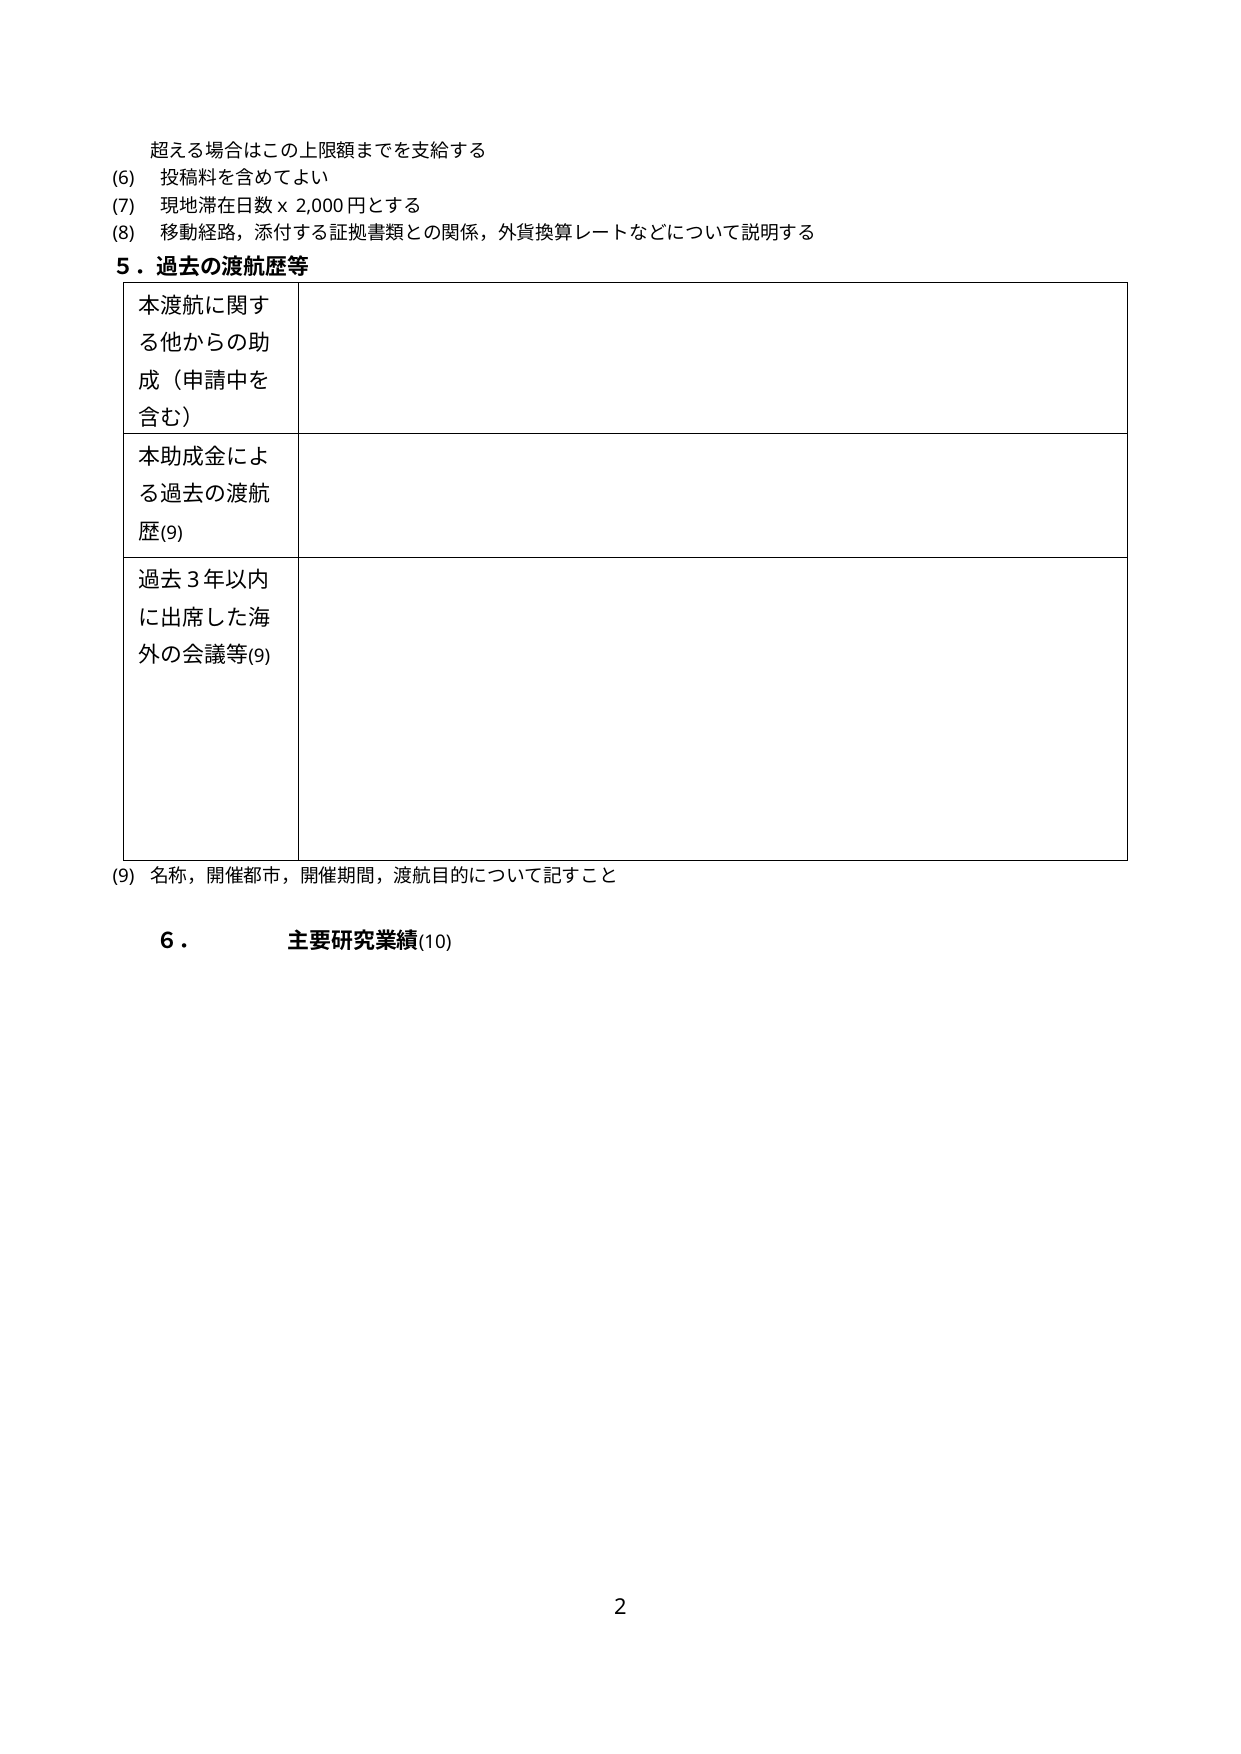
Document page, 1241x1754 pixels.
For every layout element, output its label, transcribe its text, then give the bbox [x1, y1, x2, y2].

table_header [299, 283, 1127, 433]
list 移動経路，添付する証拠書類との関係，外貨換算レートなどについて説明する [112, 217, 1128, 244]
table_cell 過去3年以内に出席した海外の会議等(9) [124, 558, 298, 860]
list 名称，開催都市，開催期間，渡航目的について記すこと [112, 861, 1128, 888]
list 投稿料を含めてよい [112, 163, 1128, 190]
table_cell 本助成金による過去の渡航歴(9) [124, 434, 298, 557]
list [112, 136, 1128, 163]
list 現地滞在日数ｘ2,000円とする [112, 190, 1128, 217]
table_cell [299, 558, 1127, 860]
text ５．過去の渡航歴等 [112, 244, 1128, 282]
list 主要研究業績(10) [156, 918, 1128, 956]
table_cell [299, 434, 1127, 557]
table_header 本渡航に関する他からの助成（申請中を含む） [124, 283, 298, 433]
